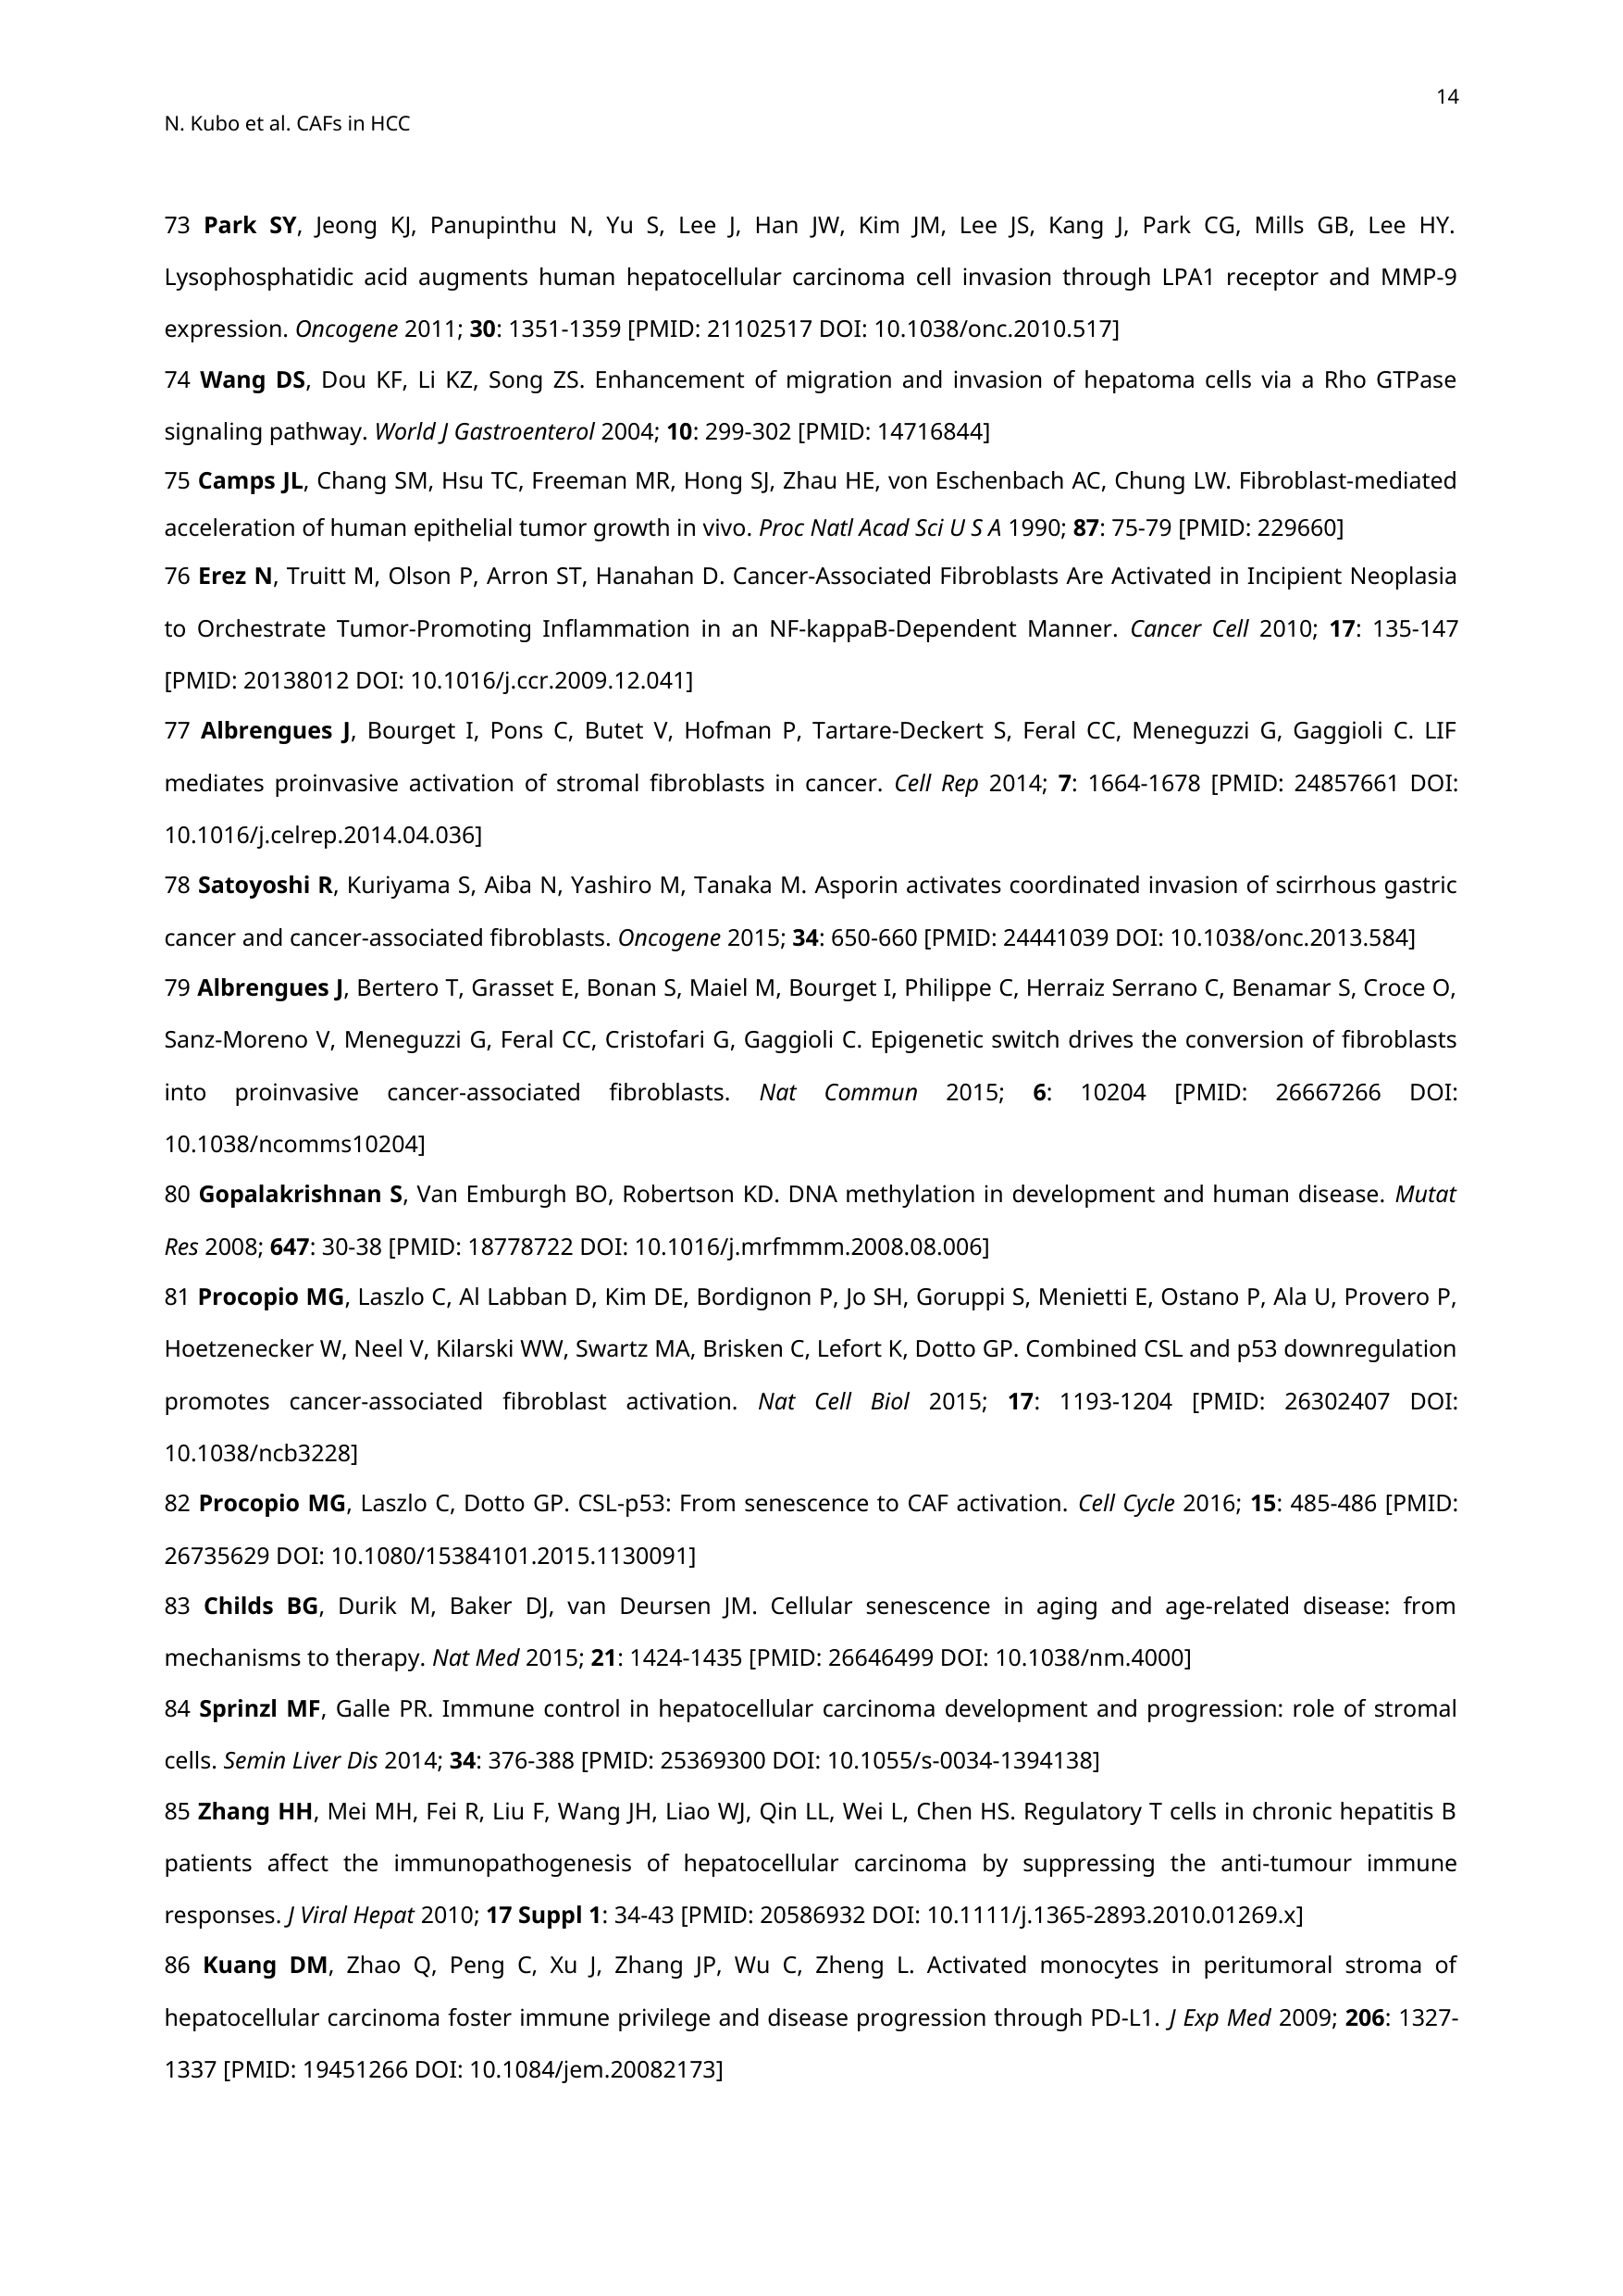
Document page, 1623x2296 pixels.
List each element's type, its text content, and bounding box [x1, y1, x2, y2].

text 85 Zhang HH, Mei MH, Fei R, Liu F, Wang JH, Liao WJ, Qin LL, Wei L, Chen HS. Regulatory T cells in chronic hepatitis B patients affect the immunopathogenesis of hepatocellular carcinoma by suppressing the anti-tumour immune responses. J Viral Hepat 2010; 17 Suppl 1: 34-43 [PMID: 20586932 DOI: 10.1111/j.1365-2893.2010.01269.x] [164, 1793, 1459, 1931]
text 80 Gopalakrishnan S, Van Emburgh BO, Robertson KD. DNA methylation in development and human disease. Mutat Res 2008; 647: 30-38 [PMID: 18778722 DOI: 10.1016/j.mrfmmm.2008.08.006] [164, 1176, 1459, 1263]
text 79 Albrengues J, Bertero T, Grasset E, Bonan S, Maiel M, Bourget I, Philippe C, Herraiz Serrano C, Benamar S, Croce O, Sanz-Moreno V, Meneguzzi G, Feral CC, Cristofari G, Gaggioli C. Epigenetic switch drives the conversion of fibroblasts into proinvasive cancer-associated fibroblasts. Nat Commun 2015; 6: 10204 [PMID: 26667266 DOI: 10.1038/ncomms10204] [164, 970, 1459, 1160]
text 75 Camps JL, Chang SM, Hsu TC, Freeman MR, Hong SJ, Zhau HE, von Eschenbach AC, Chung LW. Fibroblast-mediated acceleration of human epithelial tumor growth in vivo. Proc Natl Acad Sci U S A 1990; 87: 75-79 [PMID: 229660] [164, 464, 1459, 542]
text 74 Wang DS, Dou KF, Li KZ, Song ZS. Enhancement of migration and invasion of hepatoma cells via a Rho GTPase signaling pathway. World J Gastroenterol 2004; 10: 299-302 [PMID: 14716844] [164, 362, 1459, 448]
text 78 Satoyoshi R, Kuriyama S, Aiba N, Yashiro M, Tanaka M. Asporin activates coordinated invasion of scirrhous gastric cancer and cancer-associated fibroblasts. Oncogene 2015; 34: 650-660 [PMID: 24441039 DOI: 10.1038/onc.2013.584] [164, 867, 1459, 954]
text 73 Park SY, Jeong KJ, Panupinthu N, Yu S, Lee J, Han JW, Kim JM, Lee JS, Kang J, Park CG, Mills GB, Lee HY. Lysophosphatidic acid augments human hepatocellular carcinoma cell invasion through LPA1 receptor and MMP-9 expression. Oncogene 2011; 30: 1351-1359 [PMID: 21102517 DOI: 10.1038/onc.2010.517] [164, 207, 1459, 346]
text 77 Albrengues J, Bourget I, Pons C, Butet V, Hofman P, Tartare-Deckert S, Feral CC, Meneguzzi G, Gaggioli C. LIF mediates proinvasive activation of stromal fibroblasts in cancer. Cell Rep 2014; 7: 1664-1678 [PMID: 24857661 DOI: 10.1016/j.celrep.2014.04.036] [164, 713, 1459, 851]
text 76 Erez N, Truitt M, Olson P, Arron ST, Hanahan D. Cancer-Associated Fibroblasts Are Activated in Incipient Neoplasia to Orchestrate Tumor-Promoting Inflammation in an NF-kappaB-Dependent Manner. Cancer Cell 2010; 17: 135-147 [PMID: 20138012 DOI: 10.1016/j.ccr.2009.12.041] [164, 558, 1459, 697]
text 86 Kuang DM, Zhao Q, Peng C, Xu J, Zhang JP, Wu C, Zheng L. Activated monocytes in peritumoral stroma of hepatocellular carcinoma foster immune privilege and disease progression through PD-L1. J Exp Med 2009; 206: 1327-1337 [PMID: 19451266 DOI: 10.1084/jem.20082173] [164, 1947, 1459, 2086]
text 84 Sprinzl MF, Galle PR. Immune control in hepatocellular carcinoma development and progression: role of stromal cells. Semin Liver Dis 2014; 34: 376-388 [PMID: 25369300 DOI: 10.1055/s-0034-1394138] [164, 1691, 1459, 1778]
text 82 Procopio MG, Laszlo C, Dotto GP. CSL-p53: From senescence to CAF activation. Cell Cycle 2016; 15: 485-486 [PMID: 26735629 DOI: 10.1080/15384101.2015.1130091] [164, 1485, 1459, 1572]
text 81 Procopio MG, Laszlo C, Al Labban D, Kim DE, Bordignon P, Jo SH, Goruppi S, Menietti E, Ostano P, Ala U, Provero P, Hoetzenecker W, Neel V, Kilarski WW, Swartz MA, Brisken C, Lefort K, Dotto GP. Combined CSL and p53 downregulation promotes cancer-associated fibroblast activation. Nat Cell Biol 2015; 17: 1193-1204 [PMID: 26302407 DOI: 10.1038/ncb3228] [164, 1279, 1459, 1470]
text 83 Childs BG, Durik M, Baker DJ, van Deursen JM. Cellular senescence in aging and age-related disease: from mechanisms to therapy. Nat Med 2015; 21: 1424-1435 [PMID: 26646499 DOI: 10.1038/nm.4000] [164, 1588, 1459, 1675]
